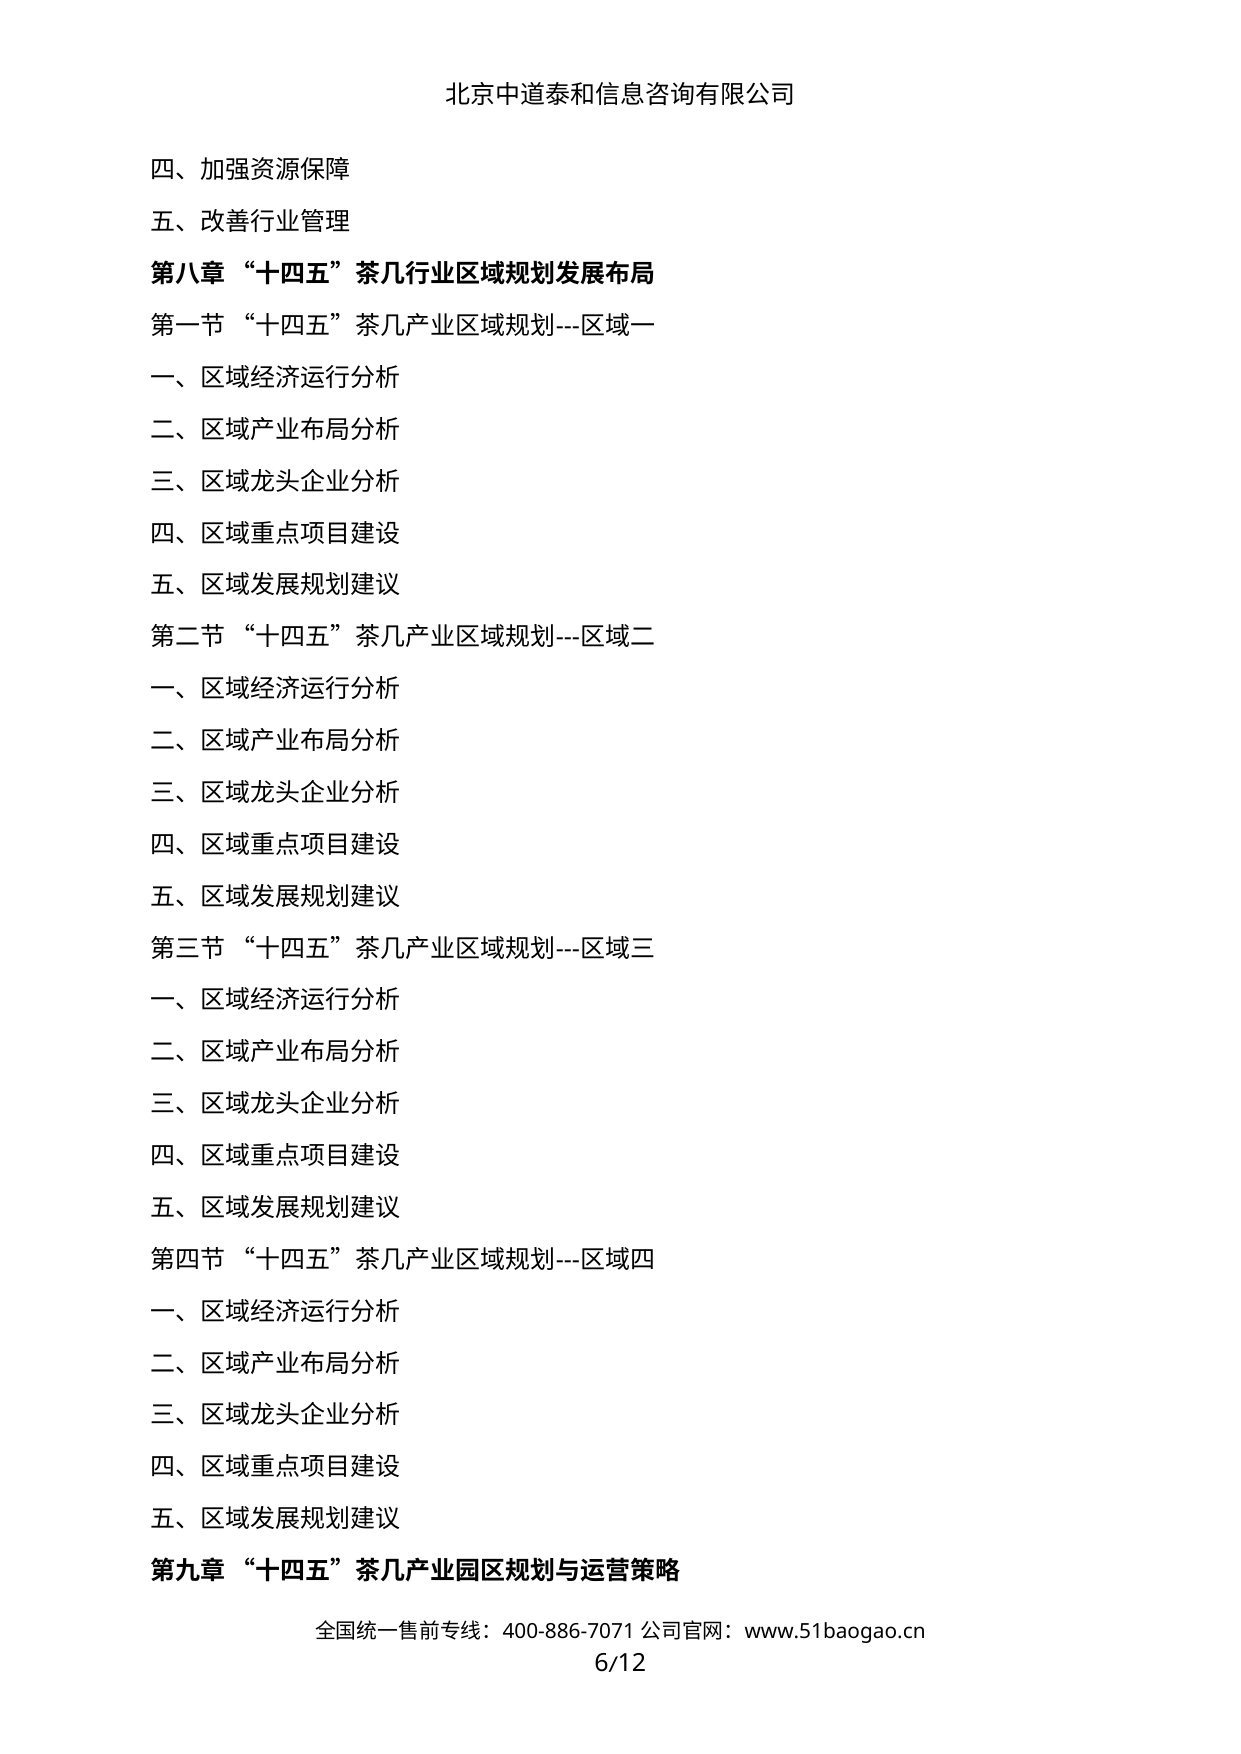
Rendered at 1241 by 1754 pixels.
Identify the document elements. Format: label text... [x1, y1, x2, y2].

text 三、区域龙头企业分析 [150, 461, 1090, 497]
text 二、区域产业布局分析 [150, 1343, 1090, 1379]
text 五、改善行业管理 [150, 202, 1090, 238]
text 五、区域发展规划建议 [150, 565, 1090, 601]
text 一、区域经济运行分析 [150, 980, 1090, 1016]
text 五、区域发展规划建议 [150, 1499, 1090, 1535]
text 三、区域龙头企业分析 [150, 772, 1090, 809]
text 五、区域发展规划建议 [150, 876, 1090, 912]
text 三、区域龙头企业分析 [150, 1084, 1090, 1120]
text 二、区域产业布局分析 [150, 409, 1090, 446]
text 一、区域经济运行分析 [150, 669, 1090, 705]
text 二、区域产业布局分析 [150, 1032, 1090, 1068]
text 四、区域重点项目建设 [150, 1136, 1090, 1172]
text 四、加强资源保障 [150, 150, 1090, 186]
text 四、区域重点项目建设 [150, 824, 1090, 861]
text 第四节 “十四五”茶几产业区域规划---区域四 [150, 1239, 1090, 1276]
text 四、区域重点项目建设 [150, 513, 1090, 549]
text 二、区域产业布局分析 [150, 721, 1090, 757]
text 五、区域发展规划建议 [150, 1187, 1090, 1224]
text 第一节 “十四五”茶几产业区域规划---区域一 [150, 306, 1090, 342]
text 四、区域重点项目建设 [150, 1447, 1090, 1483]
text 第九章 “十四五”茶几产业园区规划与运营策略 [150, 1551, 1090, 1587]
text 一、区域经济运行分析 [150, 1291, 1090, 1327]
text 第二节 “十四五”茶几产业区域规划---区域二 [150, 617, 1090, 653]
text 第八章 “十四五”茶几行业区域规划发展布局 [150, 254, 1090, 290]
text 一、区域经济运行分析 [150, 357, 1090, 394]
text 第三节 “十四五”茶几产业区域规划---区域三 [150, 928, 1090, 964]
text 三、区域龙头企业分析 [150, 1395, 1090, 1431]
